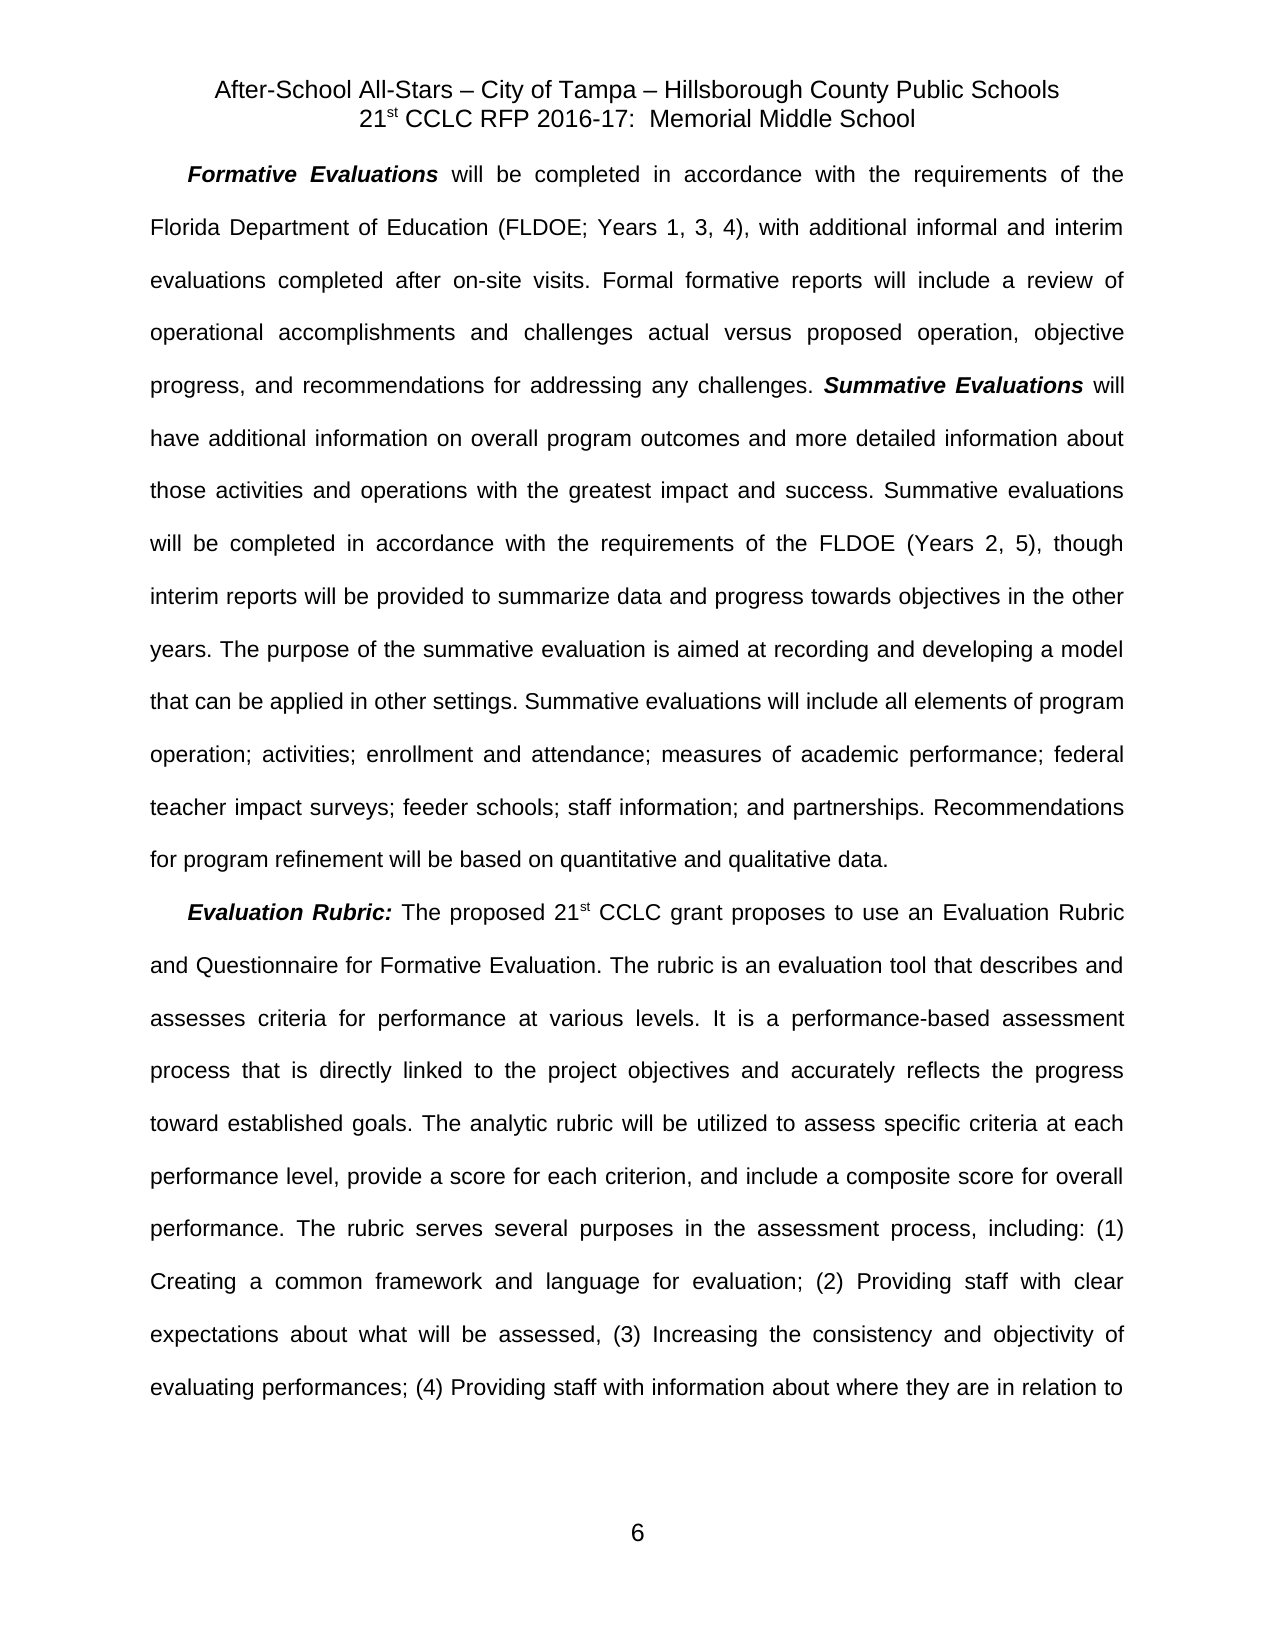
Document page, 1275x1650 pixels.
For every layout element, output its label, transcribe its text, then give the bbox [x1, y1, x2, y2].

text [150, 899, 1125, 1400]
text Formative Evaluations will be completed in accordance with the requirements of the Florida Department of Education (FLDOE; Years 1, 3, 4), with additional informal and interim evaluations completed after on-site visits. Formal formative reports will include a review of operational accomplishments and challenges actual versus proposed operation, objective progress, and recommendations for addressing any challenges. Summative Evaluations will have additional information on overall program outcomes and more detailed information about those activities and operations with the greatest impact and success. Summative evaluations will be completed in accordance with the requirements of the FLDOE (Years 2, 5), though interim reports will be provided to summarize data and progress towards objectives in the other years. The purpose of the summative evaluation is aimed at recording and developing a model that can be applied in other settings. Summative evaluations will include all elements of program operation; activities; enrollment and attendance; measures of academic performance; federal teacher impact surveys; feeder schools; staff information; and partnerships. Recommendations for program refinement will be based on quantitative and qualitative data. [150, 161, 1125, 873]
